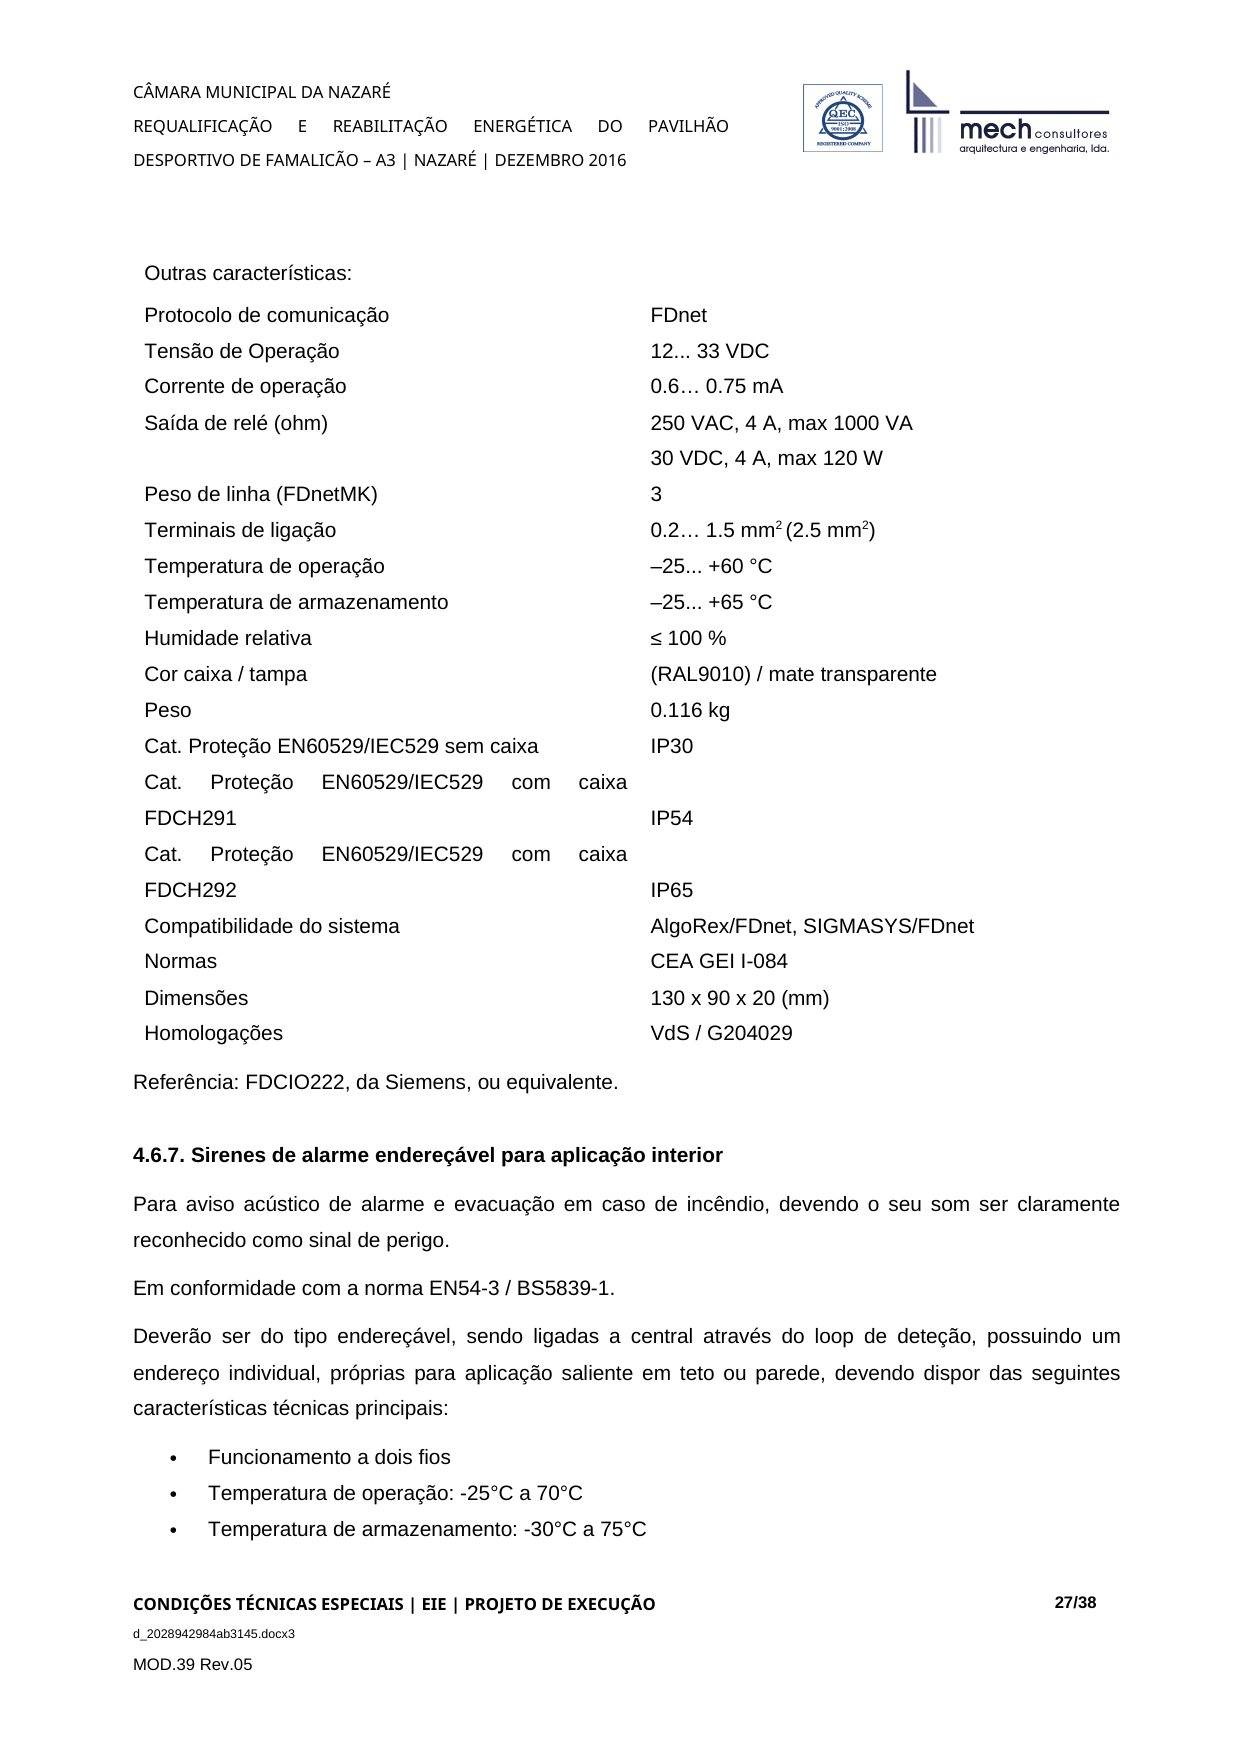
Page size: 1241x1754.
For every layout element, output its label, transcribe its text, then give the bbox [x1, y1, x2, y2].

text Em conformidade com a norma EN54-3 / BS5839-1. [133, 1276, 1122, 1300]
subtitle Sirenes de alarme endereçável para aplicação interior [133, 1143, 1122, 1167]
list Temperatura de operação: a [170, 1481, 1122, 1504]
picture [803, 84, 883, 150]
table_cell Protocolo de comunicação Tensão de Operação Corrente de operação Saída de relé (ohm) Peso de linha (FDnetMK) Terminais de ligação Temperatura de operação Temperatura de armazenamento Humidade relativa Cor caixa / tampa Peso Cat. Proteção EN60529/IEC529 sem caixa Cat. Proteção EN60529/IEC529 com caixa FDCH291 Cat. Proteção EN60529/IEC529 com caixa FDCH292 Compatibilidade do sistema Normas Dimensões Homologações [133, 303, 639, 1057]
text Para aviso acústico de alarme e evacuação em caso de incêndio, devendo o seu som ser claramente reconhecido como sinal de perigo. [133, 1192, 1122, 1251]
picture [899, 62, 1115, 153]
list Funcionamento a dois fios [170, 1445, 1122, 1469]
table_header Outras características: [133, 260, 1127, 302]
table_cell FDnet 12... 33 VDC 0.6… 0.75 mA 250 VAC, , max 1000 VA 30 VDC, , max 120 W 3 0.2… 1.5 mm2 (2.5 mm2) –25... + –25... + ≤ 100 % (RAL9010) / mate transparente IP30 IP54 IP65 AlgoRex/FDnet, SIGMASYS/FDnet CEA GEI I-084 130 x 90 x 20 (mm) VdS / G204029 [639, 303, 1127, 1057]
text Referência: FDCIO222, da Siemens, ou equivalente. [133, 1070, 1122, 1094]
text Deverão ser do tipo endereçável, sendo ligadas a central através do loop de deteção, possuindo um endereço individual, próprias para aplicação saliente em teto ou parede, devendo dispor das seguintes características técnicas principais: [133, 1324, 1122, 1420]
list Temperatura de armazenamento: a [170, 1517, 1122, 1541]
